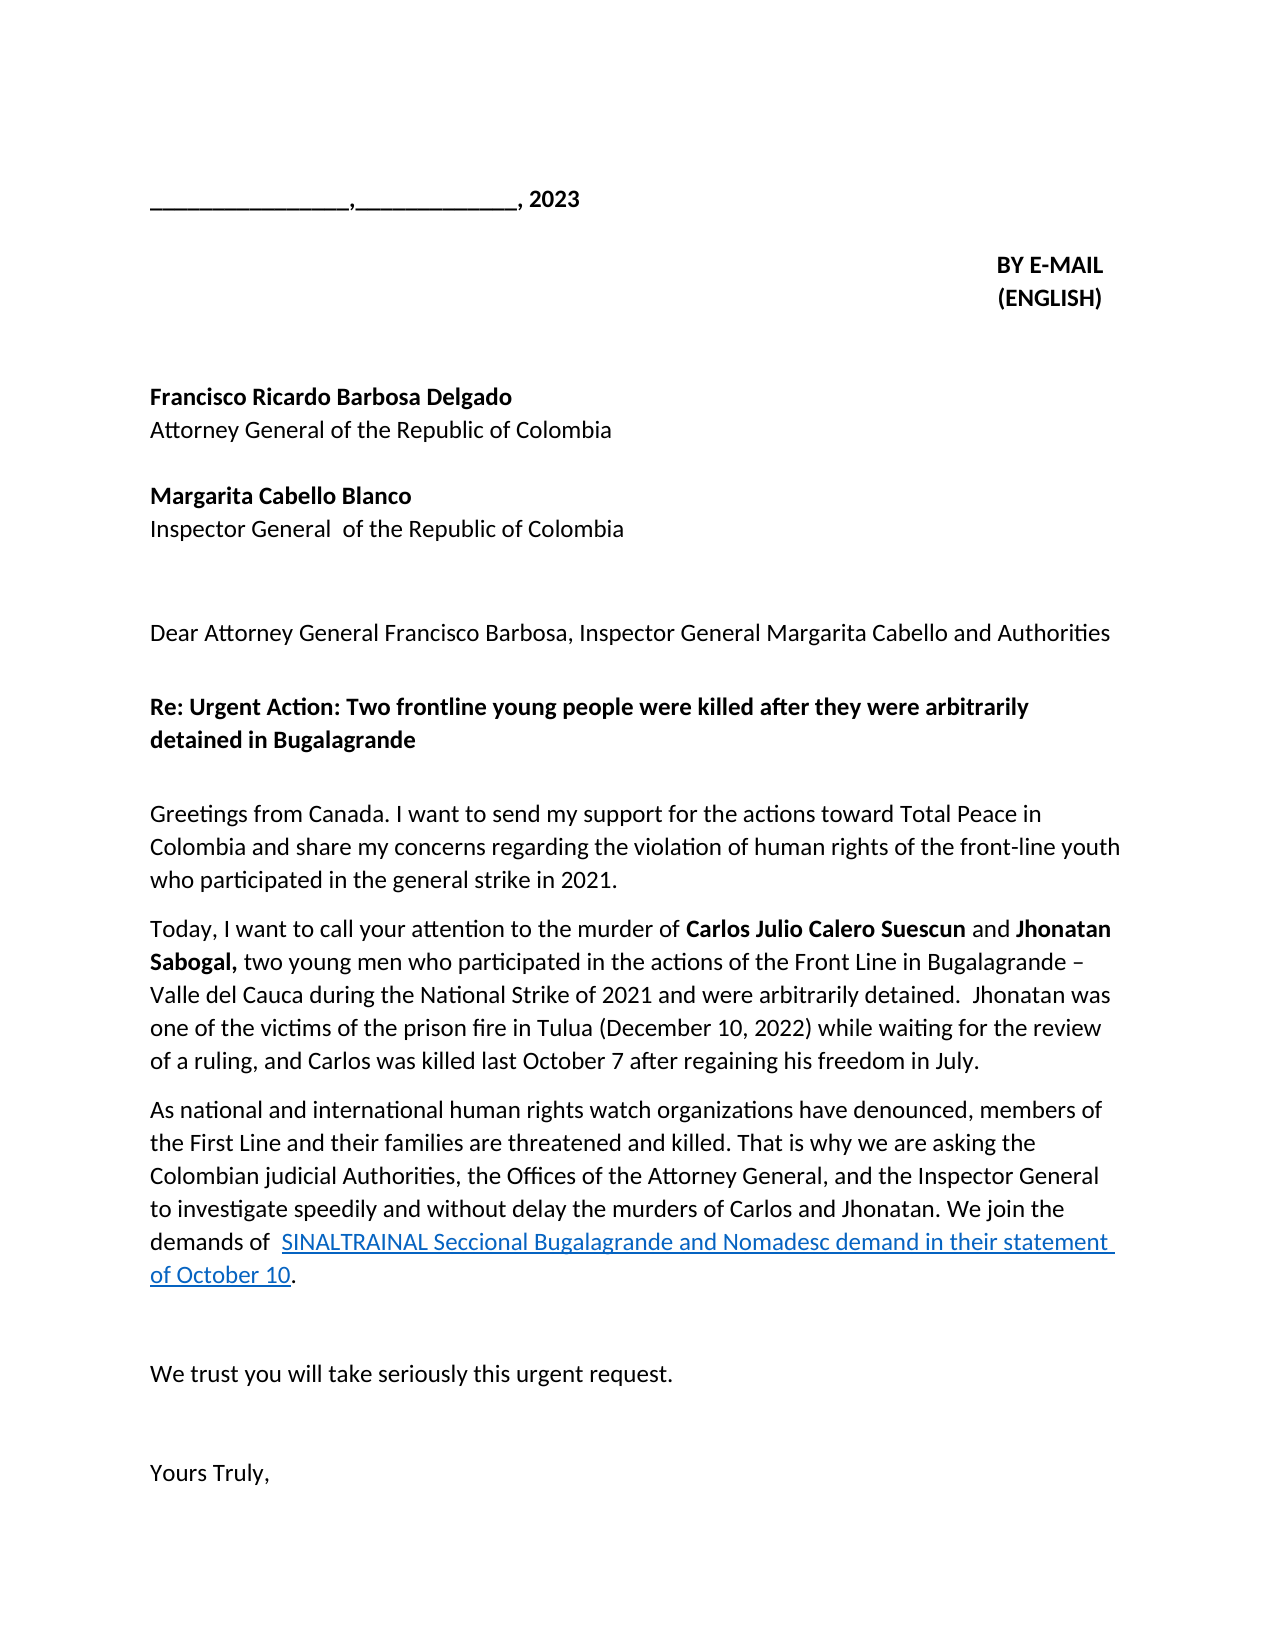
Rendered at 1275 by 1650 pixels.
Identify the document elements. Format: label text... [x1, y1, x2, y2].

text Yours Truly, [150, 1457, 1125, 1488]
text As national and international human rights watch organizations have denounced, members of the First Line and their families are threatened and killed. That is why we are asking the Colombian judicial Authorities, the Offices of the Attorney General, and the Inspector General to investigate speedily and without delay the murders of Carlos and Jhonatan. We join the demands of SINALTRAINAL Seccional Bugalagrande and Nomadesc demand in their statement of October 10. [150, 1094, 1125, 1290]
text Inspector General of the Republic of Colombia [150, 513, 1125, 544]
text Today, I want to call your attention to the murder of Carlos Julio Calero Suescun and Jhonatan Sabogal, two young men who participated in the actions of the Front Line in Bugalagrande – Valle del Cauca during the National Strike of 2021 and were arbitrarily detained. Jhonatan was one of the victims of the prison fire in Tulua (December 10, 2022) while waiting for the review of a ruling, and Carlos was killed last October 7 after regaining his freedom in July. [150, 913, 1125, 1076]
text Greetings from Canada. I want to send my support for the actions toward Total Peace in Colombia and share my concerns regarding the violation of human rights of the front-line youth who participated in the general strike in 2021. [150, 798, 1125, 894]
text Re: Urgent Action: Two frontline young people were killed after they were arbitrarily detained in Bugalagrande [150, 691, 1125, 754]
text We trust you will take seriously this urgent request. [150, 1358, 1125, 1389]
text Dear Attorney General Francisco Barbosa, Inspector General Margarita Cabello and Authorities [150, 617, 1125, 647]
text Francisco Ricardo Barbosa Delgado [150, 381, 1125, 411]
text Margarita Cabello Blanco [150, 480, 1125, 511]
text ________________,_____________, 2023 [150, 183, 1125, 213]
text Attorney General of the Republic of Colombia [150, 414, 1125, 444]
text BY E-MAIL (ENGLISH) [975, 249, 1125, 312]
